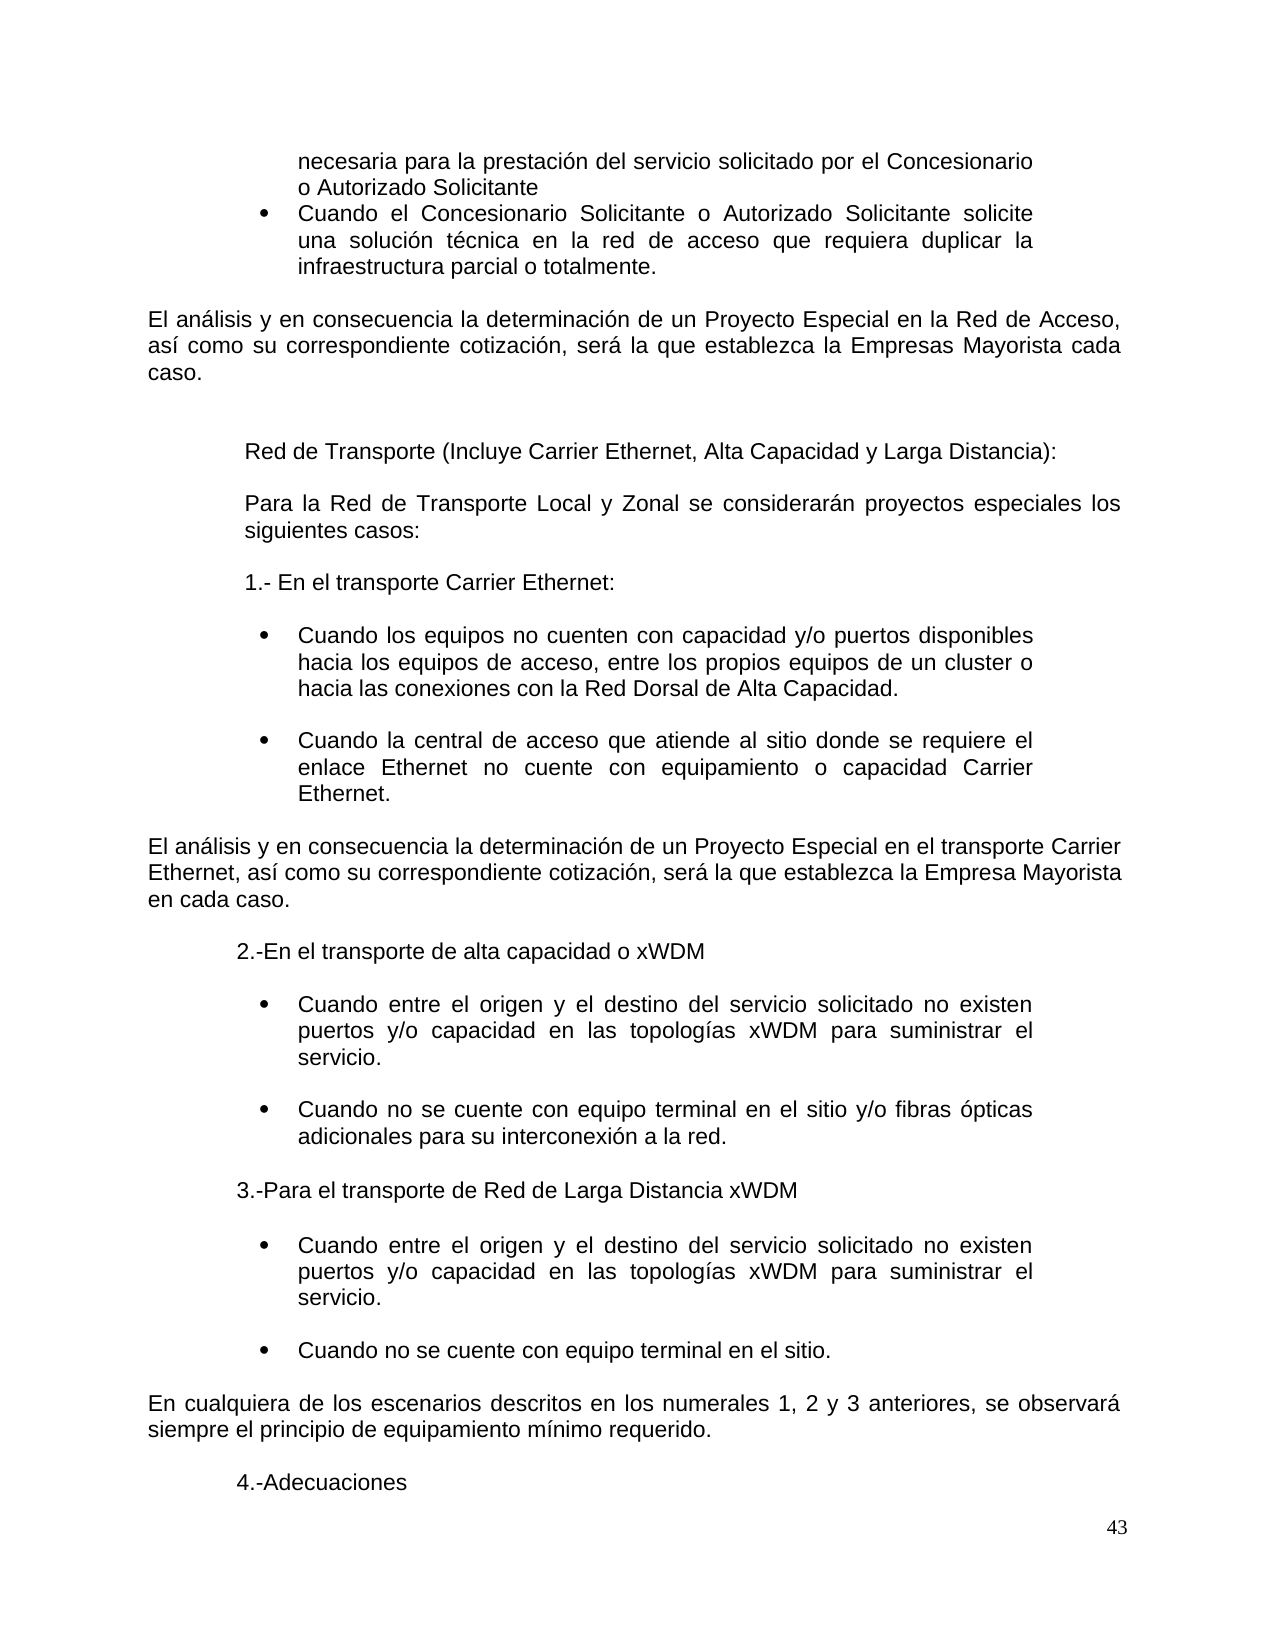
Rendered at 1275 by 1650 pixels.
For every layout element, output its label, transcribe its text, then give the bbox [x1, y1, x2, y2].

text El análisis y en consecuencia la determinación de un Proyecto Especial en la Red de Acceso, así como su correspondiente cotización, será la que establezca la Empresas Mayorista cada caso. [148, 306, 1122, 385]
text En cualquiera de los escenarios descritos en los numerales 1, 2 y 3 anteriores, se observará siempre el principio de equipamiento mínimo requerido. [148, 1390, 1122, 1442]
list Cuando entre el origen y el destino del servicio solicitado no existen puertos y/o capacidad en las topologías xWDM para suministrar el servicio. [260, 1232, 1034, 1311]
text Red de Transporte (Incluye Carrier Ethernet, Alta Capacidad y Larga Distancia): [244, 438, 1122, 464]
text 4.-Adecuaciones [236, 1469, 1034, 1495]
list Cuando entre el origen y el destino del servicio solicitado no existen puertos y/o capacidad en las topologías xWDM para suministrar el servicio. [260, 991, 1034, 1070]
text El análisis y en consecuencia la determinación de un Proyecto Especial en el transporte Carrier Ethernet, así como su correspondiente cotización, será la que establezca la Empresa Mayorista en cada caso. [148, 833, 1122, 912]
list Cuando el Concesionario Solicitante o Autorizado Solicitante solicite una solución técnica en la red de acceso que requiera duplicar la infraestructura parcial o totalmente. [260, 200, 1034, 279]
text 2.-En el transporte de alta capacidad o xWDM [236, 938, 1034, 965]
text 1.- En el transporte Carrier Ethernet: [244, 569, 1034, 596]
text Para la Red de Transporte Local y Zonal se considerarán proyectos especiales los siguientes casos: [244, 490, 1122, 543]
list Cuando la central de acceso que atiende al sitio donde se requiere el enlace Ethernet no cuente con equipamiento o capacidad Carrier Ethernet. [260, 727, 1034, 807]
list Cuando los equipos no cuenten con capacidad y/o puertos disponibles hacia los equipos de acceso, entre los propios equipos de un cluster o hacia las conexiones con la Red Dorsal de Alta Capacidad. [260, 622, 1034, 701]
list Cuando no se cuente con equipo terminal en el sitio. [260, 1337, 1034, 1363]
list Cuando no se cuente con equipo terminal en el sitio y/o fibras ópticas adicionales para su interconexión a la red. [260, 1096, 1034, 1149]
text 3.-Para el transporte de Red de Larga Distancia xWDM [236, 1177, 1034, 1203]
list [260, 148, 1034, 200]
